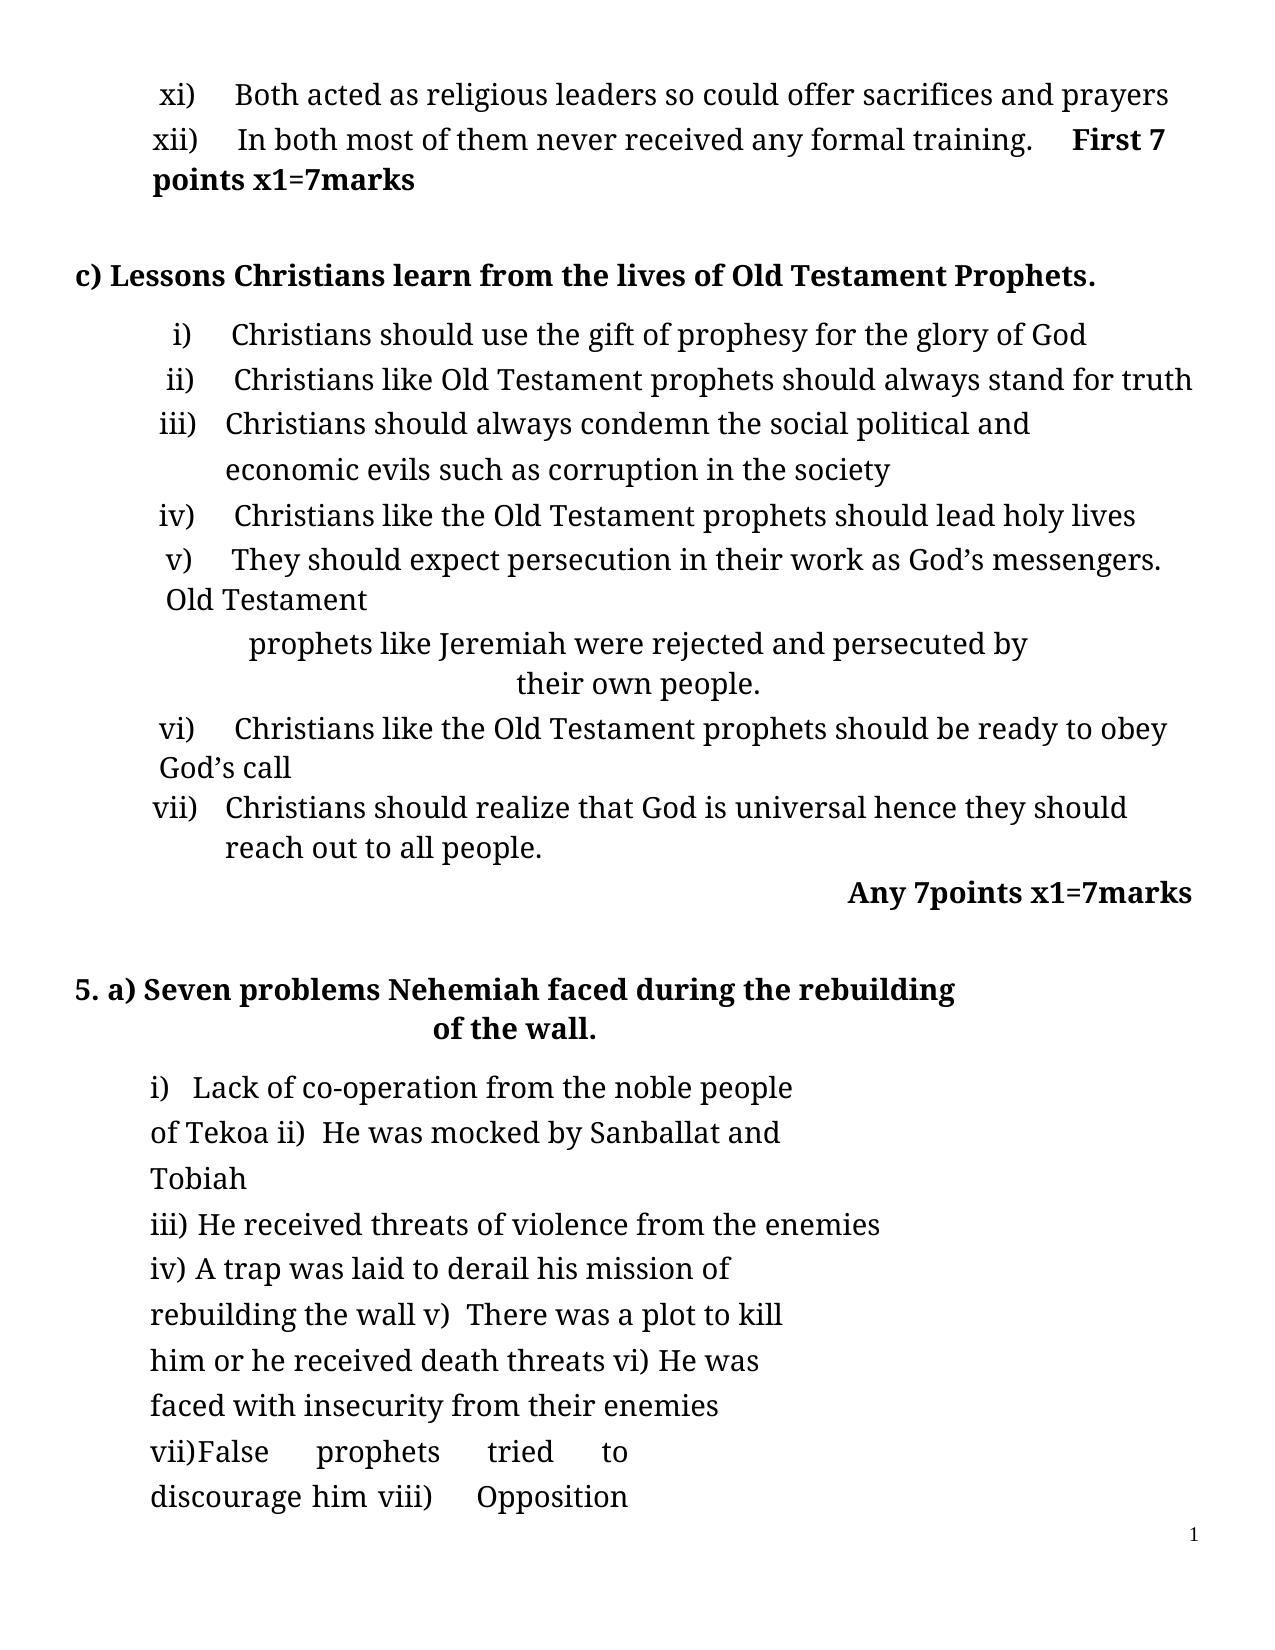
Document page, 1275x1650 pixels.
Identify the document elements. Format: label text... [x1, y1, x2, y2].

text xii) In both most of them never received any formal training. First 7 points x1=7marks [152, 119, 1212, 198]
text iii) He received threats of violence from the enemies [150, 1204, 1212, 1244]
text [150, 1431, 628, 1516]
text vi) Christians like the Old Testament prophets should be ready to obey God’s call [159, 708, 1212, 787]
text v) They should expect persecution in their work as God’s messengers. Old Testament [165, 539, 1212, 619]
text vii) Christians should realize that God is universal hence they should reach out to all people. [152, 788, 1136, 867]
text 5. a) Seven problems Nehemiah faced during the rebuilding of the wall. [70, 969, 959, 1048]
text i) Lack of co-operation from the noble people of Tekoa ii) He was mocked by Sanballat and Tobiah [150, 1067, 800, 1198]
text i) Christians should use the gift of prophesy for the glory of God [172, 314, 1212, 354]
text iii) Christians should always condemn the social political and economic evils such as corruption in the society [159, 403, 1141, 489]
text Any 7points x1=7marks [64, 872, 1192, 912]
text xi) Both acted as religious leaders so could offer sacrifices and prayers [159, 74, 1212, 114]
text prophets like Jeremiah were rejected and persecuted by their own people. [221, 624, 1056, 703]
text c) Lessons Christians learn from the lives of Old Testament Prophets. [75, 256, 1212, 295]
text iv) A trap was laid to derail his mission of rebuilding the wall v) There was a plot to kill him or he received death threats vi) He was faced with insecurity from their enemies [150, 1248, 841, 1425]
text iv) Christians like the Old Testament prophets should lead holy lives [159, 495, 1212, 534]
text ii) Christians like Old Testament prophets should always stand for truth [166, 359, 1212, 399]
